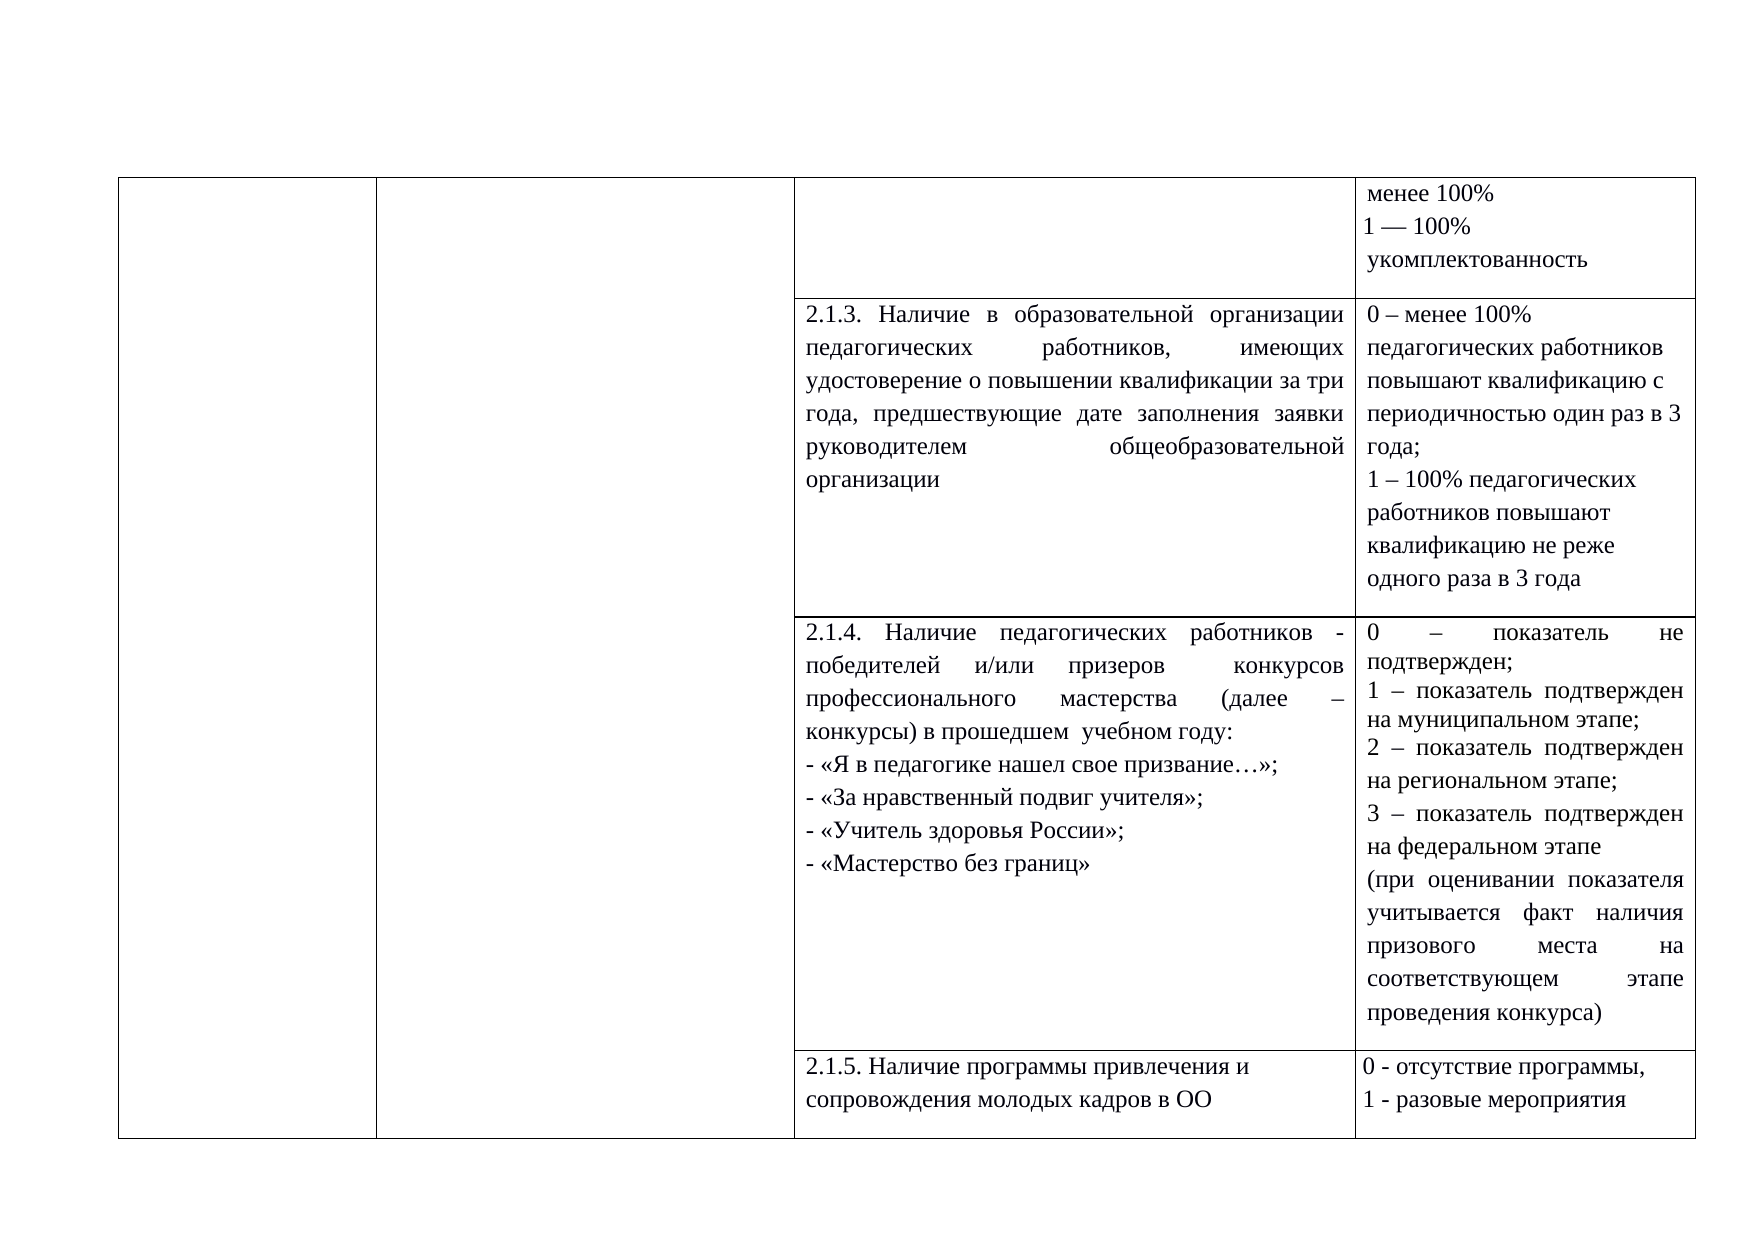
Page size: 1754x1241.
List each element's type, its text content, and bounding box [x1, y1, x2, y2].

table_cell 0 – менее 100% педагогических работников повышают квалификацию с периодичностью один раз в 3 года; 1 – 100% педагогических работников повышают квалификацию не реже одного раза в 3 года [1356, 299, 1695, 616]
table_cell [1356, 1051, 1695, 1137]
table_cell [795, 178, 1355, 298]
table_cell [1356, 178, 1695, 298]
table_cell 2.1.3. Наличие в образовательной организации педагогических работников, имеющих удостоверение о повышении квалификации за три года, предшествующие дате заполнения заявки руководителем общеобразовательной организации [795, 299, 1355, 616]
table_cell 2.1.4. Наличие педагогических работников - победителей и/или призеров конкурсов профессионального мастерства (далее – конкурсы) в прошедшем учебном году: - «Я в педагогике нашел свое призвание…»; - «За нравственный подвиг учителя»; - «Учитель здоровья России»; - «Мастерство без границ» [795, 618, 1355, 1050]
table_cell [795, 1051, 1355, 1137]
table_cell 0 – показатель не подтвержден; 1 – показатель подтвержден на муниципальном этапе; 2 – показатель подтвержден на региональном этапе; 3 – показатель подтвержден на федеральном этапе (при оценивании показателя учитывается факт наличия призового места на соответствующем этапе проведения конкурса) [1356, 618, 1695, 1050]
